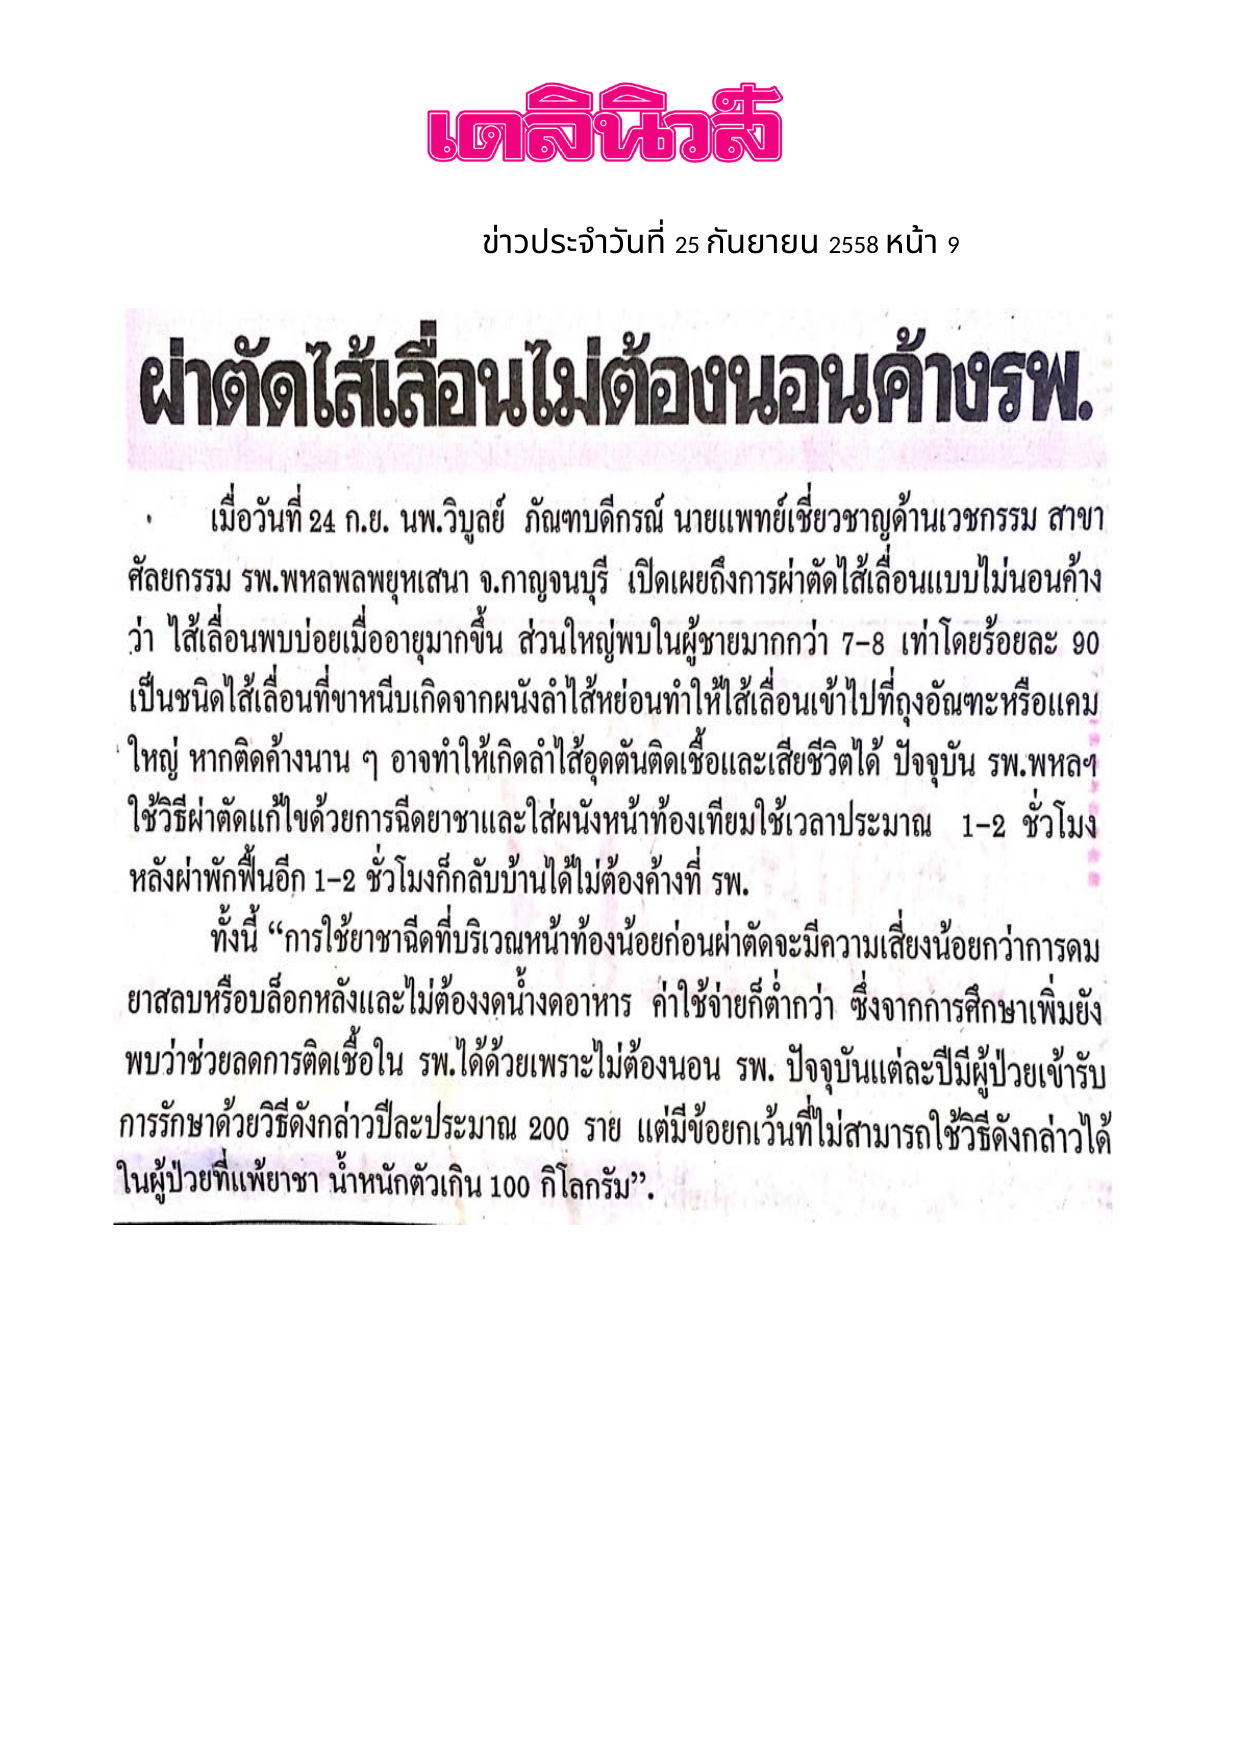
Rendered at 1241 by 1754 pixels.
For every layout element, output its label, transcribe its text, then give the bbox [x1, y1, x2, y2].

picture [113, 308, 1113, 1225]
picture [425, 80, 783, 164]
text ข่าวประจำวันที่ 25 กันยายน 2558 หน้า 9 [150, 218, 1090, 268]
